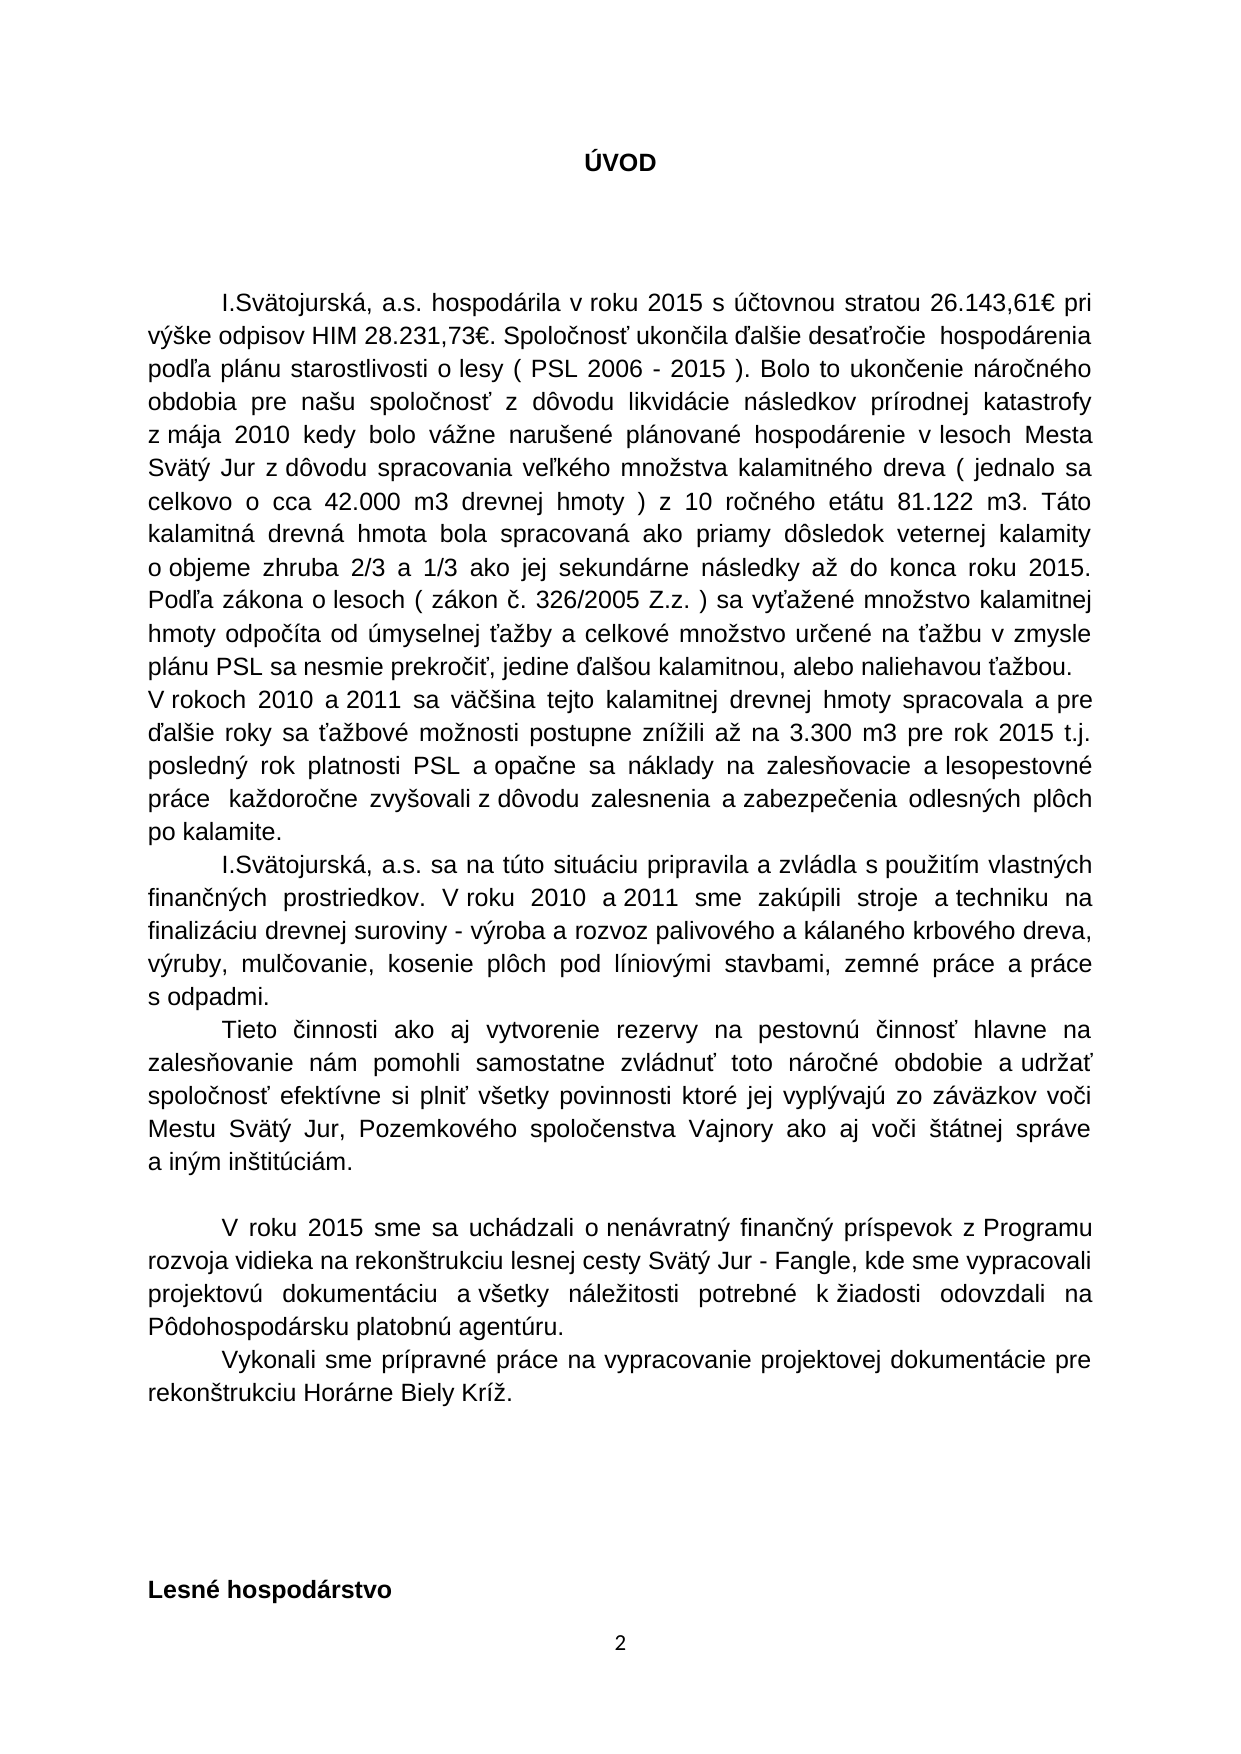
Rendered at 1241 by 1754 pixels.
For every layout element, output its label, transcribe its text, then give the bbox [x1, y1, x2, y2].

text Vykonali sme prípravné práce na vypracovanie projektovej dokumentácie pre rekonštrukciu Horárne Biely Kríž. [148, 1345, 1093, 1407]
text Tieto činnosti ako aj vytvorenie rezervy na pestovnú činnosť hlavne na zalesňovanie nám pomohli samostatne zvládnuť toto náročné obdobie a udržať spoločnosť efektívne si plniť všetky povinnosti ktoré jej vyplývajú zo záväzkov voči Mestu Svätý Jur, Pozemkového spoločenstva Vajnory ako aj voči štátnej správe a iným inštitúciám. [148, 1015, 1093, 1176]
text Lesné hospodárstvo [148, 1575, 1093, 1604]
text I.Svätojurská, a.s. hospodárila v roku 2015 s účtovnou stratou 26.143,61€ pri výške odpisov HIM 28.231,73€. Spoločnosť ukončila ďalšie desaťročie hospodárenia podľa plánu starostlivosti o lesy ( PSL 2006 - 2015 ). Bolo to ukončenie náročného obdobia pre našu spoločnosť z dôvodu likvidácie následkov prírodnej katastrofy z mája 2010 kedy bolo vážne narušené plánované hospodárenie v lesoch Mesta Svätý Jur z dôvodu spracovania veľkého množstva kalamitného dreva ( jednalo sa celkovo o cca 42.000 m3 drevnej hmoty ) z 10 ročného etátu 81.122 m3. Táto kalamitná drevná hmota bola spracovaná ako priamy dôsledok veternej kalamity o objeme zhruba 2/3 a 1/3 ako jej sekundárne následky až do konca roku 2015. Podľa zákona o lesoch ( zákon č. 326/2005 Z.z. ) sa vyťažené množstvo kalamitnej hmoty odpočíta od úmyselnej ťažby a celkové množstvo určené na ťažbu v zmysle plánu PSL sa nesmie prekročiť, jedine ďalšou kalamitnou, alebo naliehavou ťažbou. [148, 288, 1093, 680]
text V rokoch 2010 a 2011 sa väčšina tejto kalamitnej drevnej hmoty spracovala a pre ďalšie roky sa ťažbové možnosti postupne znížili až na 3.300 m3 pre rok 2015 t.j. posledný rok platnosti PSL a opačne sa náklady na zalesňovacie a lesopestovné práce každoročne zvyšovali z dôvodu zalesnenia a zabezpečenia odlesných plôch po kalamite. [148, 684, 1093, 845]
text I.Svätojurská, a.s. sa na túto situáciu pripravila a zvládla s použitím vlastných finančných prostriedkov. V roku 2010 a 2011 sme zakúpili stroje a techniku na finalizáciu drevnej suroviny - výroba a rozvoz palivového a kálaného krbového dreva, výruby, mulčovanie, kosenie plôch pod líniovými stavbami, zemné práce a práce s odpadmi. [148, 850, 1093, 1011]
text V roku 2015 sme sa uchádzali o nenávratný finančný príspevok z Programu rozvoja vidieka na rekonštrukciu lesnej cesty Svätý Jur - Fangle, kde sme vypracovali projektovú dokumentáciu a všetky náležitosti potrebné k žiadosti odovzdali na Pôdohospodársku platobnú agentúru. [148, 1213, 1093, 1341]
text ÚVOD [148, 148, 1093, 176]
